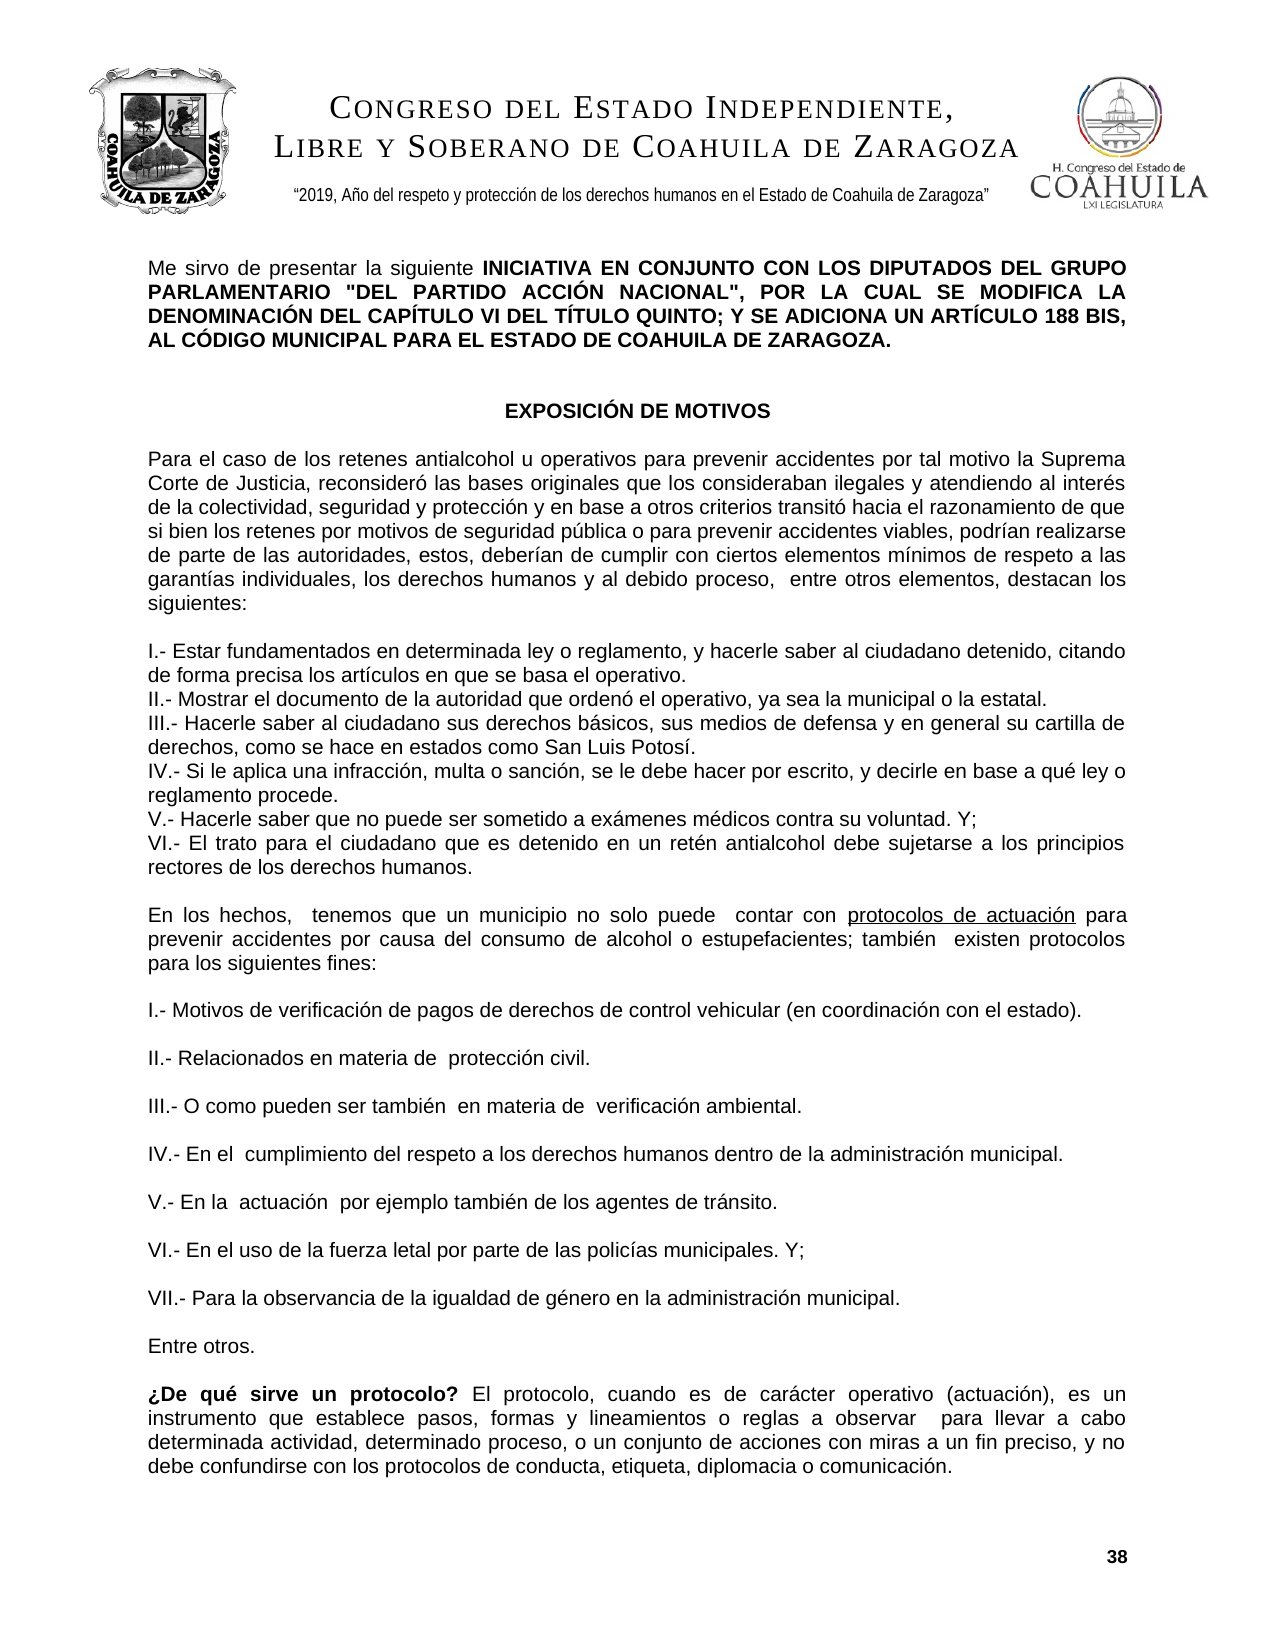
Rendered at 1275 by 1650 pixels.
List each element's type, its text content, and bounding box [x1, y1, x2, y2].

text I.- Estar fundamentados en determinada ley o reglamento, y hacerle saber al ciudadano detenido, citando de forma precisa los artículos en que se basa el operativo. [148, 639, 1127, 687]
picture [1020, 70, 1214, 214]
text II.- Relacionados en materia de protección civil. [148, 1046, 1127, 1070]
text Entre otros. [148, 1334, 1127, 1358]
text Me sirvo de presentar la siguiente INICIATIVA EN CONJUNTO CON LOS DIPUTADOS DEL GRUPO PARLAMENTARIO "DEL PARTIDO ACCIÓN NACIONAL", POR LA CUAL SE MODIFICA LA DENOMINACIÓN DEL CAPÍTULO VI DEL TÍTULO QUINTO; Y SE ADICIONA UN ARTÍCULO 188 BIS, AL CÓDIGO MUNICIPAL PARA EL ESTADO DE COAHUILA DE ZARAGOZA. [148, 256, 1127, 351]
text III.- Hacerle saber al ciudadano sus derechos básicos, sus medios de defensa y en general su cartilla de derechos, como se hace en estados como San Luis Potosí. [148, 711, 1127, 759]
text IV.- Si le aplica una infracción, multa o sanción, se le debe hacer por escrito, y decirle en base a qué ley o reglamento procede. [148, 759, 1127, 807]
text Para el caso de los retenes antialcohol u operativos para prevenir accidentes por tal motivo la Suprema Corte de Justicia, reconsideró las bases originales que los consideraban ilegales y atendiendo al interés de la colectividad, seguridad y protección y en base a otros criterios transitó hacia el razonamiento de que si bien los retenes por motivos de seguridad pública o para prevenir accidentes viables, podrían realizarse de parte de las autoridades, estos, deberían de cumplir con ciertos elementos mínimos de respeto a las garantías individuales, los derechos humanos y al debido proceso, entre otros elementos, destacan los siguientes: [148, 447, 1127, 615]
picture [88, 68, 237, 214]
text V.- En la actuación por ejemplo también de los agentes de tránsito. [148, 1190, 1127, 1214]
text ¿De qué sirve un protocolo? El protocolo, cuando es de carácter operativo (actuación), es un instrumento que establece pasos, formas y lineamientos o reglas a observar para llevar a cabo determinada actividad, determinado proceso, o un conjunto de acciones con miras a un fin preciso, y no debe confundirse con los protocolos de conducta, etiqueta, diplomacia o comunicación. [148, 1382, 1127, 1477]
text EXPOSICIÓN DE MOTIVOS [148, 399, 1127, 423]
text V.- Hacerle saber que no puede ser sometido a exámenes médicos contra su voluntad. Y; [148, 807, 1127, 831]
text VII.- Para la observancia de la igualdad de género en la administración municipal. [148, 1286, 1127, 1310]
text IV.- En el cumplimiento del respeto a los derechos humanos dentro de la administración municipal. [148, 1142, 1127, 1166]
text I.- Motivos de verificación de pagos de derechos de control vehicular (en coordinación con el estado). [148, 998, 1127, 1022]
text VI.- El trato para el ciudadano que es detenido en un retén antialcohol debe sujetarse a los principios rectores de los derechos humanos. [148, 831, 1127, 878]
text III.- O como pueden ser también en materia de verificación ambiental. [148, 1094, 1127, 1118]
text VI.- En el uso de la fuerza letal por parte de las policías municipales. Y; [148, 1238, 1127, 1262]
text En los hechos, tenemos que un municipio no solo puede contar con protocolos de actuación para prevenir accidentes por causa del consumo de alcohol o estupefacientes; también existen protocolos para los siguientes fines: [148, 902, 1127, 974]
text II.- Mostrar el documento de la autoridad que ordenó el operativo, ya sea la municipal o la estatal. [148, 687, 1127, 711]
